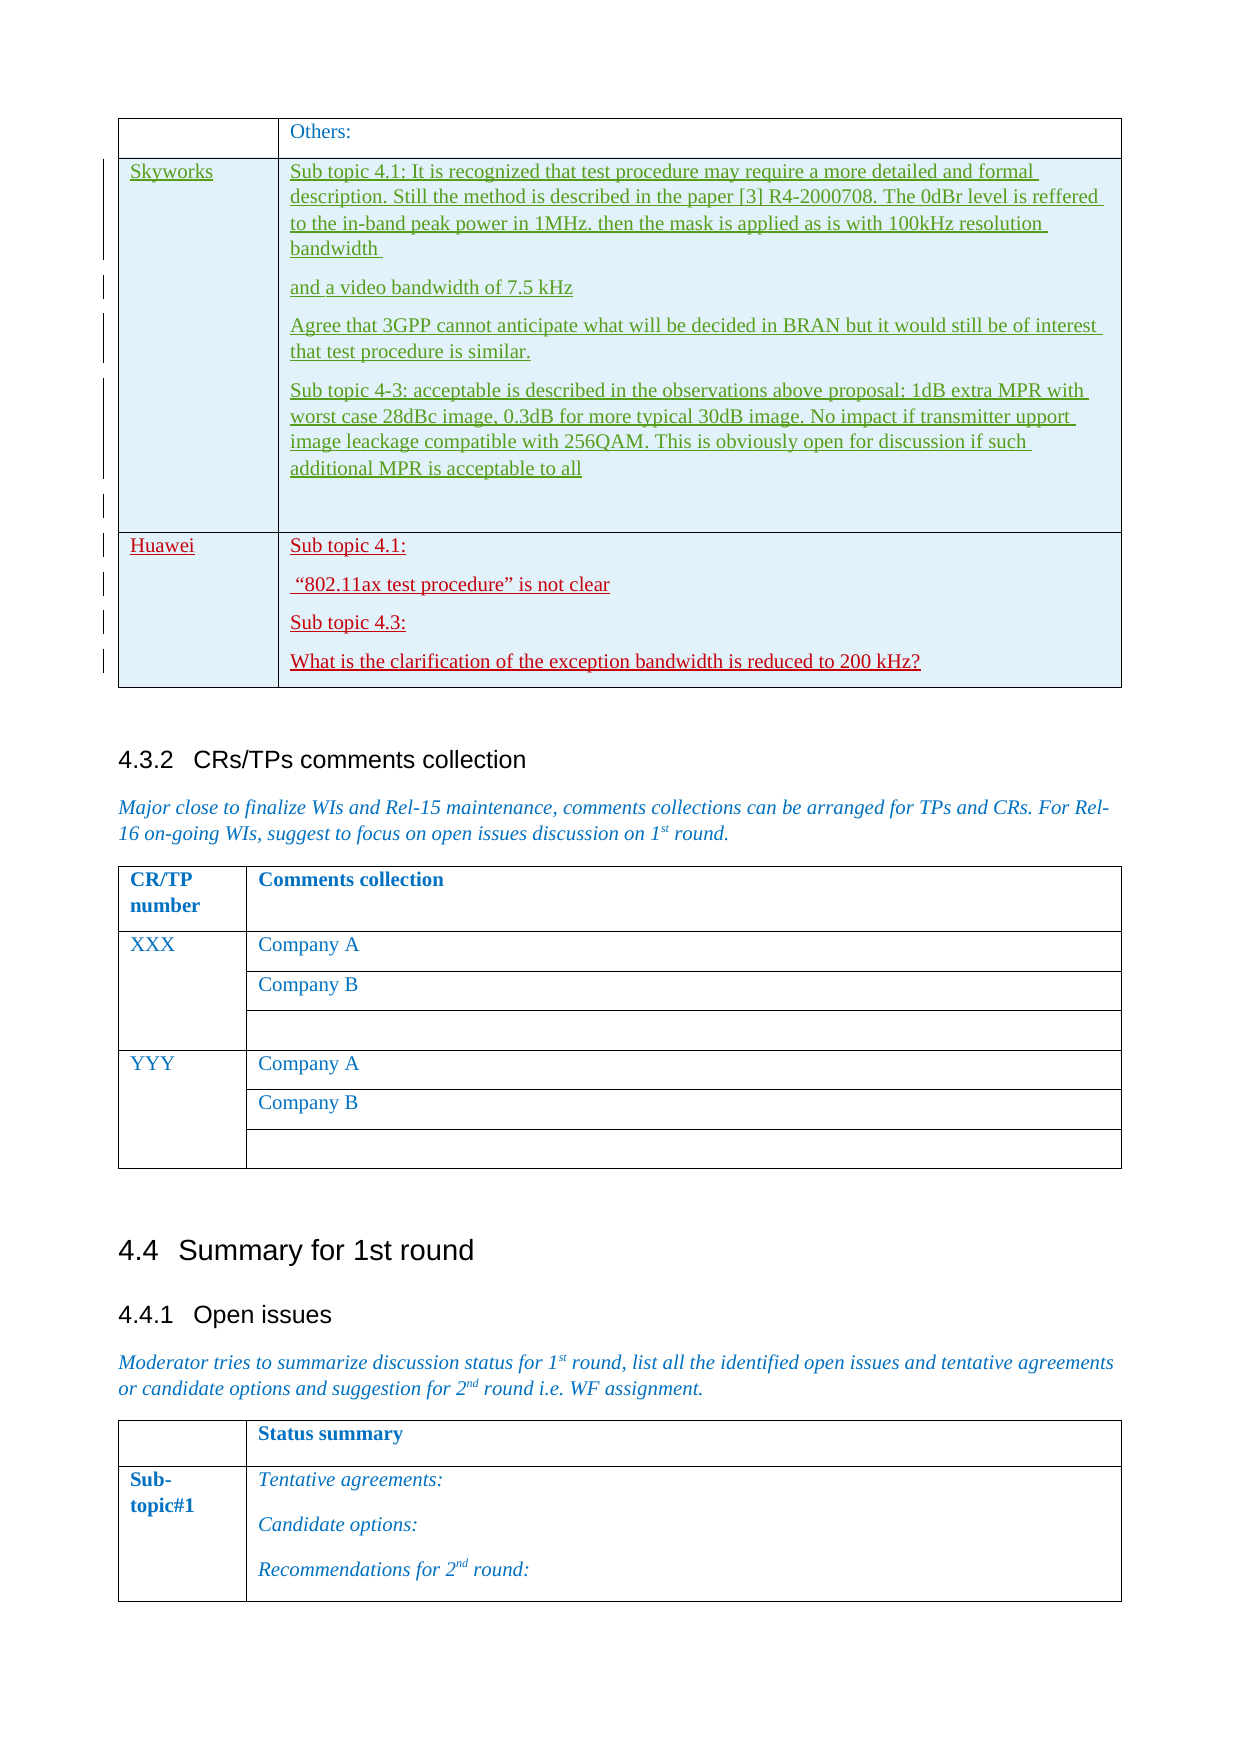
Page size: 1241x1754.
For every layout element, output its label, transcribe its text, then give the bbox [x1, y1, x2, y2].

table_cell Company B [247, 972, 1121, 1010]
table_cell Company A [247, 932, 1121, 971]
table_cell Company B [247, 1090, 1121, 1128]
table_header Status summary [247, 1421, 1121, 1466]
subtitle Open issues [118, 1300, 1122, 1329]
table_cell [119, 119, 278, 157]
text Major close to finalize WIs and Rel-15 maintenance, comments collections can be arranged for TPs and CRs. For Rel-16 on-going WIs, suggest to focus on open issues discussion on 1st round. [118, 795, 1122, 845]
table_cell Tentative agreements: Candidate options: Recommendations for 2nd round: [247, 1467, 1121, 1601]
table_cell XXX [119, 932, 246, 1049]
table_cell YYY [119, 1051, 246, 1168]
table_cell [247, 1130, 1121, 1168]
subtitle CRs/TPs comments collection [118, 745, 1122, 774]
table_header [119, 1421, 246, 1466]
table_header CR/TP number [119, 867, 246, 931]
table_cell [279, 119, 1121, 157]
table_cell Sub-topic#1 [119, 1467, 246, 1601]
table_header Comments collection [247, 867, 1121, 931]
subtitle Summary for 1st round [118, 1232, 1122, 1266]
table_cell Company A [247, 1051, 1121, 1089]
table_cell [247, 1011, 1121, 1049]
text Moderator tries to summarize discussion status for 1st round, list all the identified open issues and tentative agreements or candidate options and suggestion for 2nd round i.e. WF assignment. [118, 1350, 1122, 1400]
